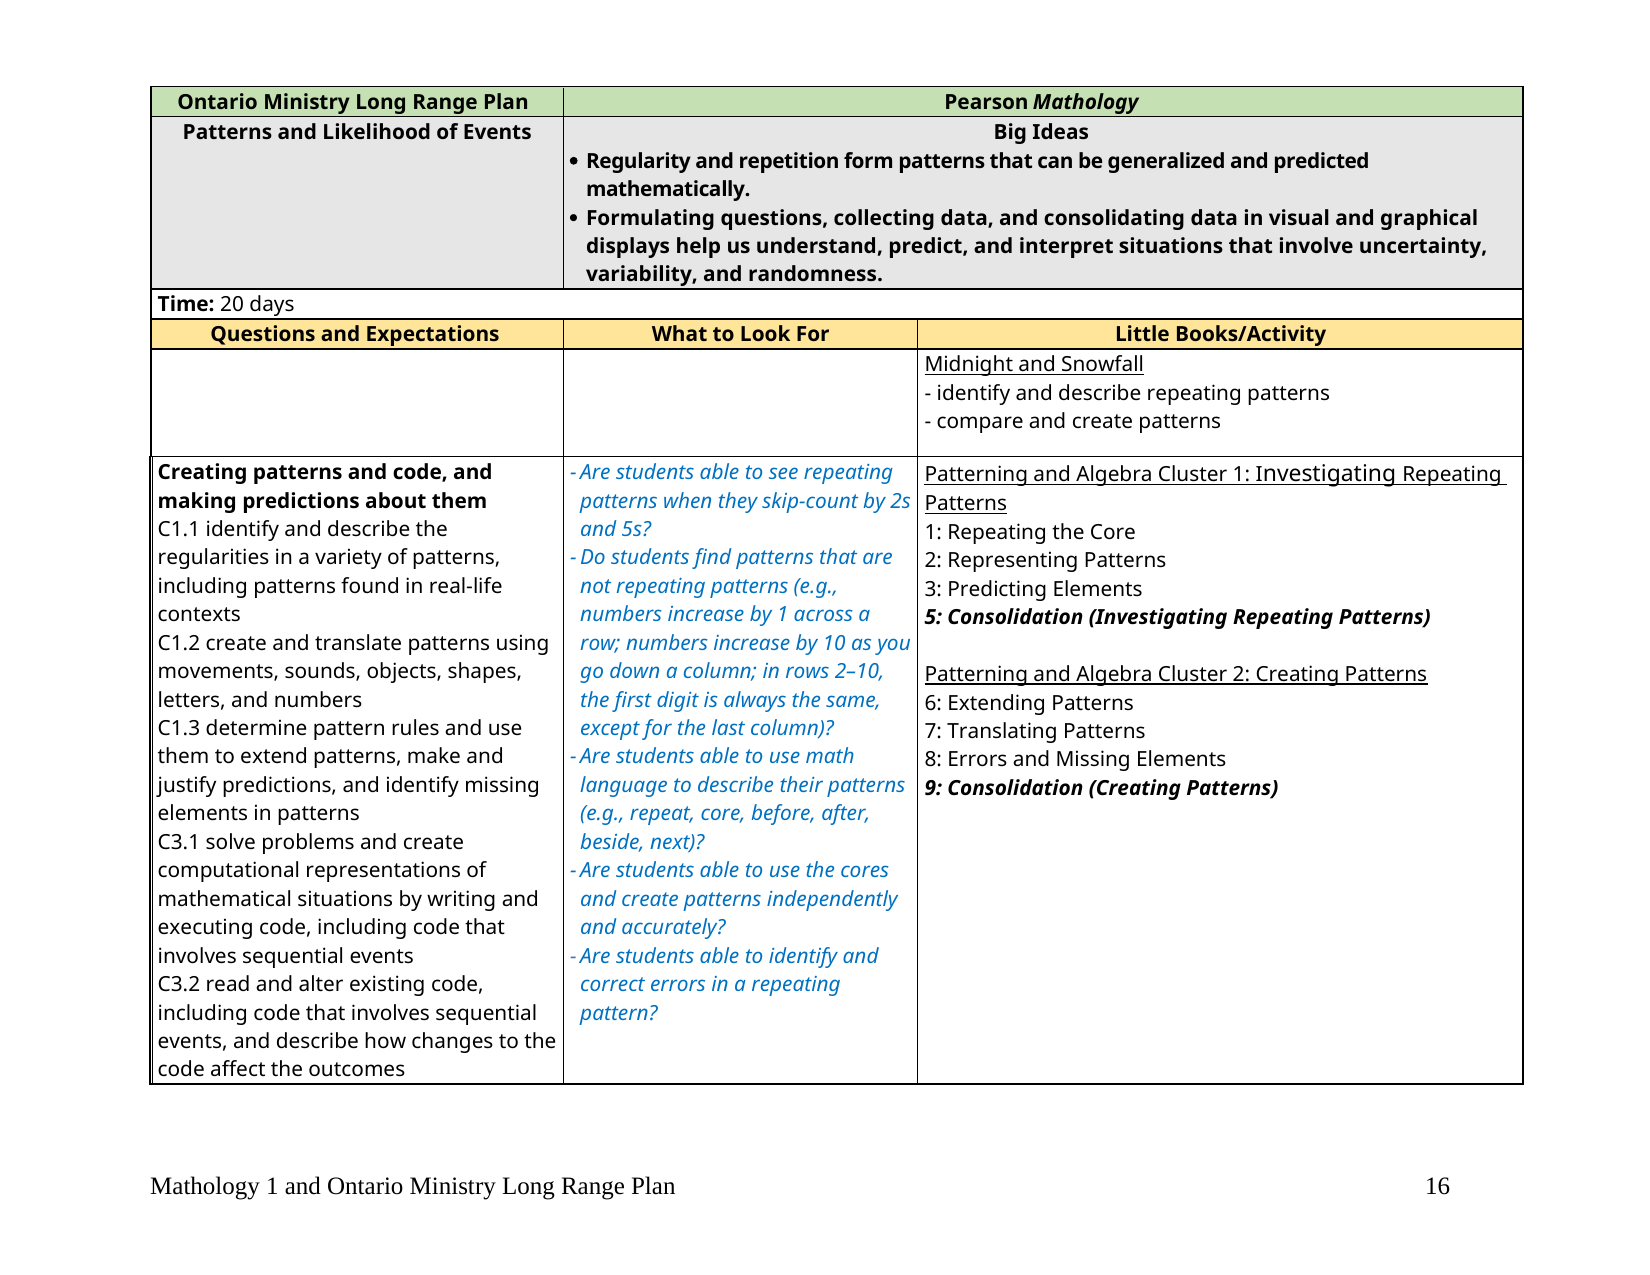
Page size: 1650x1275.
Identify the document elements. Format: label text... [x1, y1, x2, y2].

table_cell Patterning and Algebra Cluster 1: Investigating Repeating Patterns 1: Repeating the Core 2: Representing Patterns 3: Predicting Elements 5: Consolidation (Investigating Repeating Patterns) Patterning and Algebra Cluster 2: Creating Patterns 6: Extending Patterns 7: Translating Patterns 8: Errors and Missing Elements 9: Consolidation (Creating Patterns) [918, 457, 1522, 1083]
table_cell [564, 350, 917, 456]
table_cell Time: 20 days [152, 290, 1522, 318]
table_cell What to Look For [564, 320, 917, 348]
table_header Pearson Mathology [564, 87, 1522, 116]
table_cell Midnight and Snowfall - identify and describe repeating patterns - compare and create patterns [918, 350, 1522, 456]
table_cell Little Books/Activity [918, 320, 1522, 348]
table_cell Creating patterns and code, and making predictions about them C1.1 identify and describe the regularities in a variety of patterns, including patterns found in real-life contexts C1.2 create and translate patterns using movements, sounds, objects, shapes, letters, and numbers C1.3 determine pattern rules and use them to extend patterns, make and justify predictions, and identify missing elements in patterns C3.1 solve problems and create computational representations of mathematical situations by writing and executing code, including code that involves sequential events C3.2 read and alter existing code, including code that involves sequential events, and describe how changes to the code affect the outcomes [153, 457, 563, 1083]
table_cell Big Ideas Regularity and repetition form patterns that can be generalized and predicted mathematically. Formulating questions, collecting data, and consolidating data in visual and graphical displays help us understand, predict, and interpret situations that involve uncertainty, variability, and randomness. [564, 117, 1522, 288]
table_cell [152, 350, 563, 456]
table_cell Patterns and Likelihood of Events [152, 117, 563, 288]
table_cell Are students able to see repeating patterns when they skip-count by 2s and 5s? Do students find patterns that are not repeating patterns (e.g., numbers increase by 1 across a row; numbers increase by 10 as you go down a column; in rows 2–10, the first digit is always the same, except for the last column)? Are students able to use math language to describe their patterns (e.g., repeat, core, before, after, beside, next)? Are students able to use the cores and create patterns independently and accurately? Are students able to identify and correct errors in a repeating pattern? [564, 457, 917, 1083]
table_cell Questions and Expectations [152, 320, 563, 348]
table_header Ontario Ministry Long Range Plan [152, 87, 563, 116]
